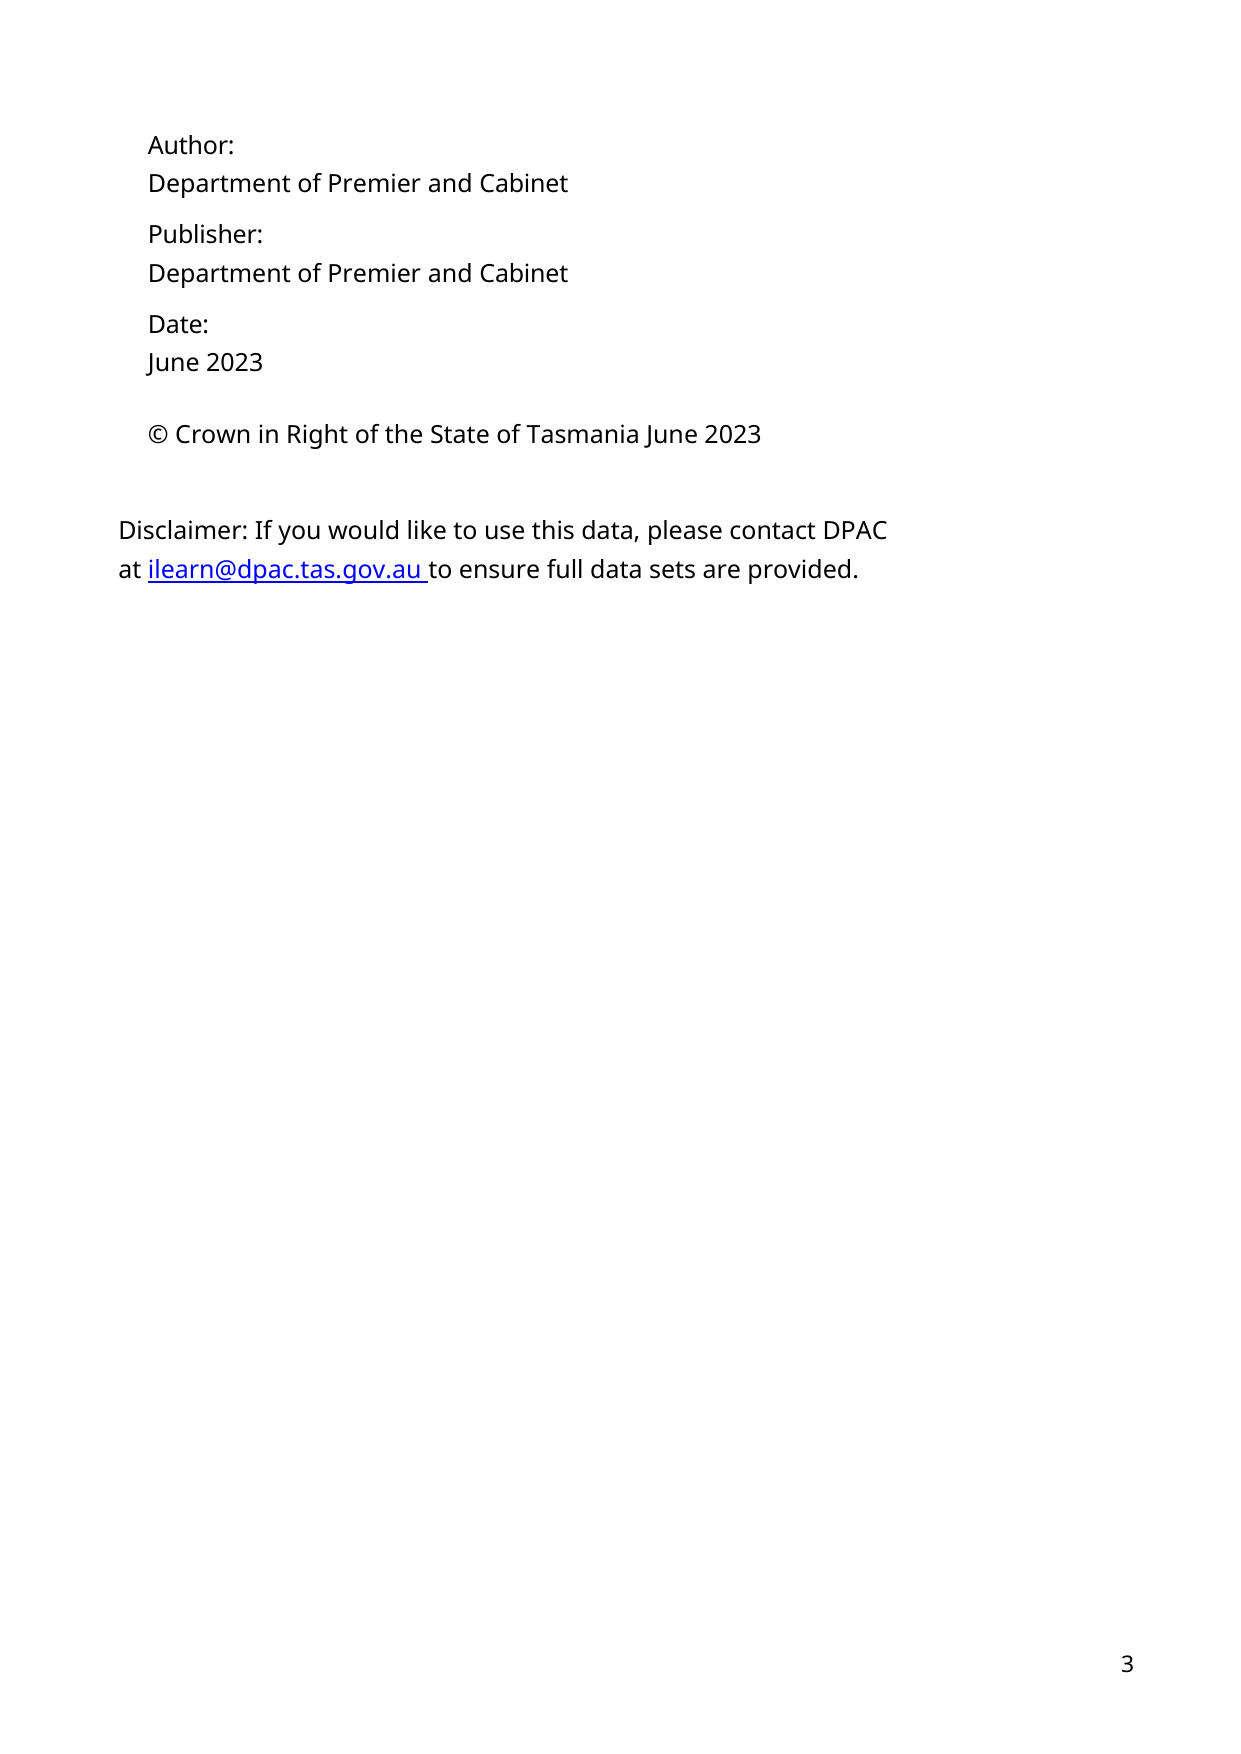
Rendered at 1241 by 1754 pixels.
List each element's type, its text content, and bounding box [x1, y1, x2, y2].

text Department of Premier and Cabinet [148, 166, 1134, 200]
text June 2023 [148, 345, 1134, 379]
text Disclaimer: If you would like to use this data, please contact DPAC at ilearn@dpac.tas.gov.au to ensure full data sets are provided. [118, 513, 1121, 586]
text Author: [148, 128, 1134, 162]
text © Crown in Right of the State of Tasmania June 2023 [148, 416, 1134, 450]
text Date: [148, 306, 1134, 341]
text Publisher: [148, 217, 1134, 251]
text Department of Premier and Cabinet [148, 255, 1134, 289]
